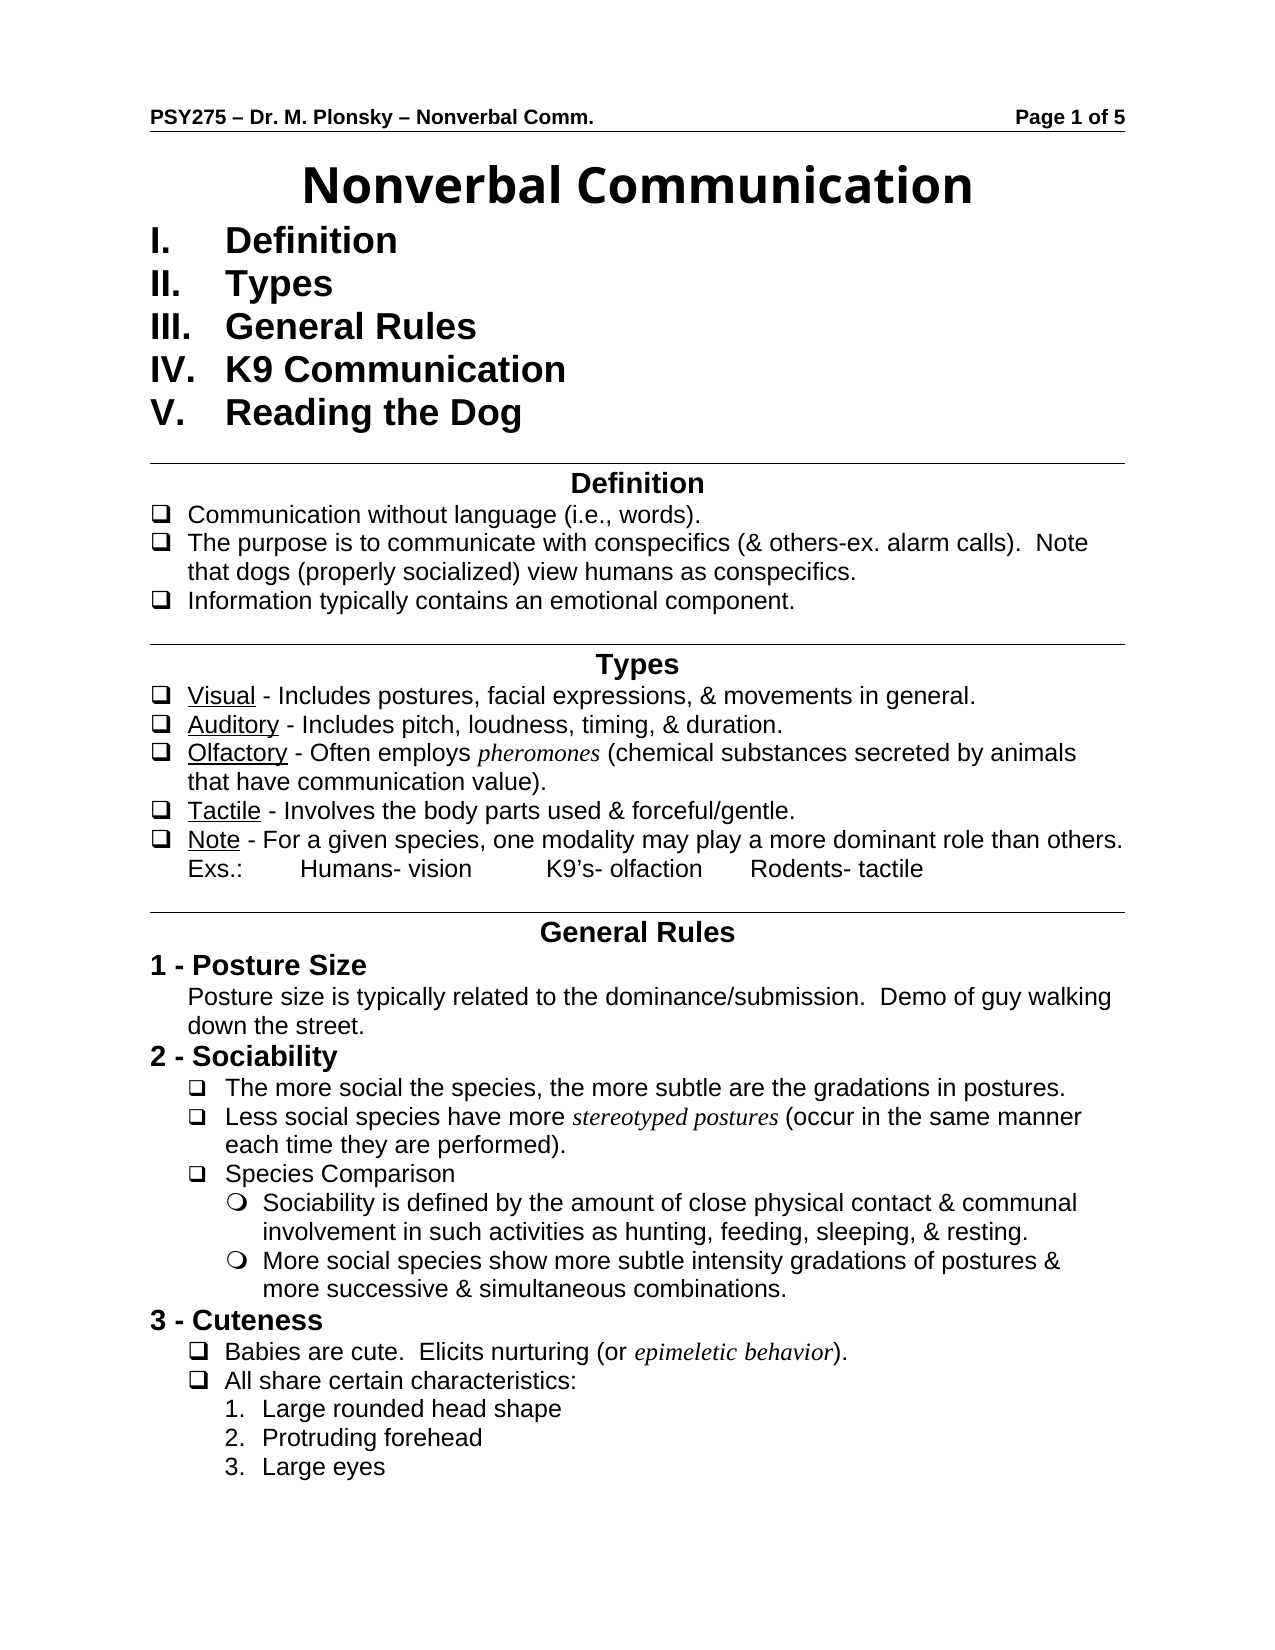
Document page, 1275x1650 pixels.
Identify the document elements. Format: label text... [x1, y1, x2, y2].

subtitle Communication without language (i.e., words). [150, 499, 1125, 528]
subtitle 2 - Sociability [150, 1039, 1125, 1073]
title General Rules [150, 913, 1125, 948]
subtitle Posture size is typically related to the dominance/submission. Demo of guy walking down the street. [187, 982, 1125, 1039]
subtitle Species Comparison [187, 1159, 1125, 1188]
title Types [150, 645, 1125, 681]
subtitle Definition [150, 218, 1125, 261]
subtitle The purpose is to communicate with conspecifics (& others-ex. alarm calls). Note that dogs (properly socialized) view humans as conspecifics. [150, 528, 1125, 586]
subtitle Large rounded head shape [224, 1394, 1125, 1423]
subtitle Visual - Includes postures, facial expressions, & movements in general. [150, 681, 1125, 709]
subtitle Sociability is defined by the amount of close physical contact & communal involvement in such activities as hunting, feeding, sleeping, & resting. [225, 1188, 1125, 1246]
subtitle General Rules [150, 304, 1125, 347]
title Definition [150, 464, 1125, 499]
subtitle Nonverbal Communication [150, 150, 1125, 218]
subtitle Tactile - Involves the body parts used & forceful/gentle. [150, 796, 1125, 825]
subtitle Note - For a given species, one modality may play a more dominant role than others. Exs.: Humans- vision K9’s- olfaction Rodents- tactile [150, 825, 1125, 882]
subtitle All share certain characteristics: [187, 1366, 1125, 1394]
subtitle Information typically contains an emotional component. [150, 586, 1125, 615]
subtitle Olfactory - Often employs pheromones (chemical substances secreted by animals that have communication value). [150, 738, 1125, 796]
subtitle Auditory - Includes pitch, loudness, timing, & duration. [150, 709, 1125, 738]
subtitle Babies are cute. Elicits nurturing (or epimeletic behavior). [187, 1337, 1125, 1366]
subtitle Less social species have more stereotyped postures (occur in the same manner each time they are performed). [187, 1102, 1125, 1159]
subtitle Reading the Dog [150, 391, 1125, 434]
subtitle 3 - Cuteness [150, 1303, 1125, 1337]
subtitle K9 Communication [150, 347, 1125, 391]
subtitle 1 - Posture Size [150, 948, 1125, 982]
subtitle More social species show more subtle intensity gradations of postures & more successive & simultaneous combinations. [225, 1246, 1125, 1303]
subtitle Protruding forehead [224, 1423, 1125, 1452]
subtitle Large eyes [224, 1452, 1125, 1481]
subtitle The more social the species, the more subtle are the gradations in postures. [187, 1073, 1125, 1102]
subtitle Types [150, 261, 1125, 304]
